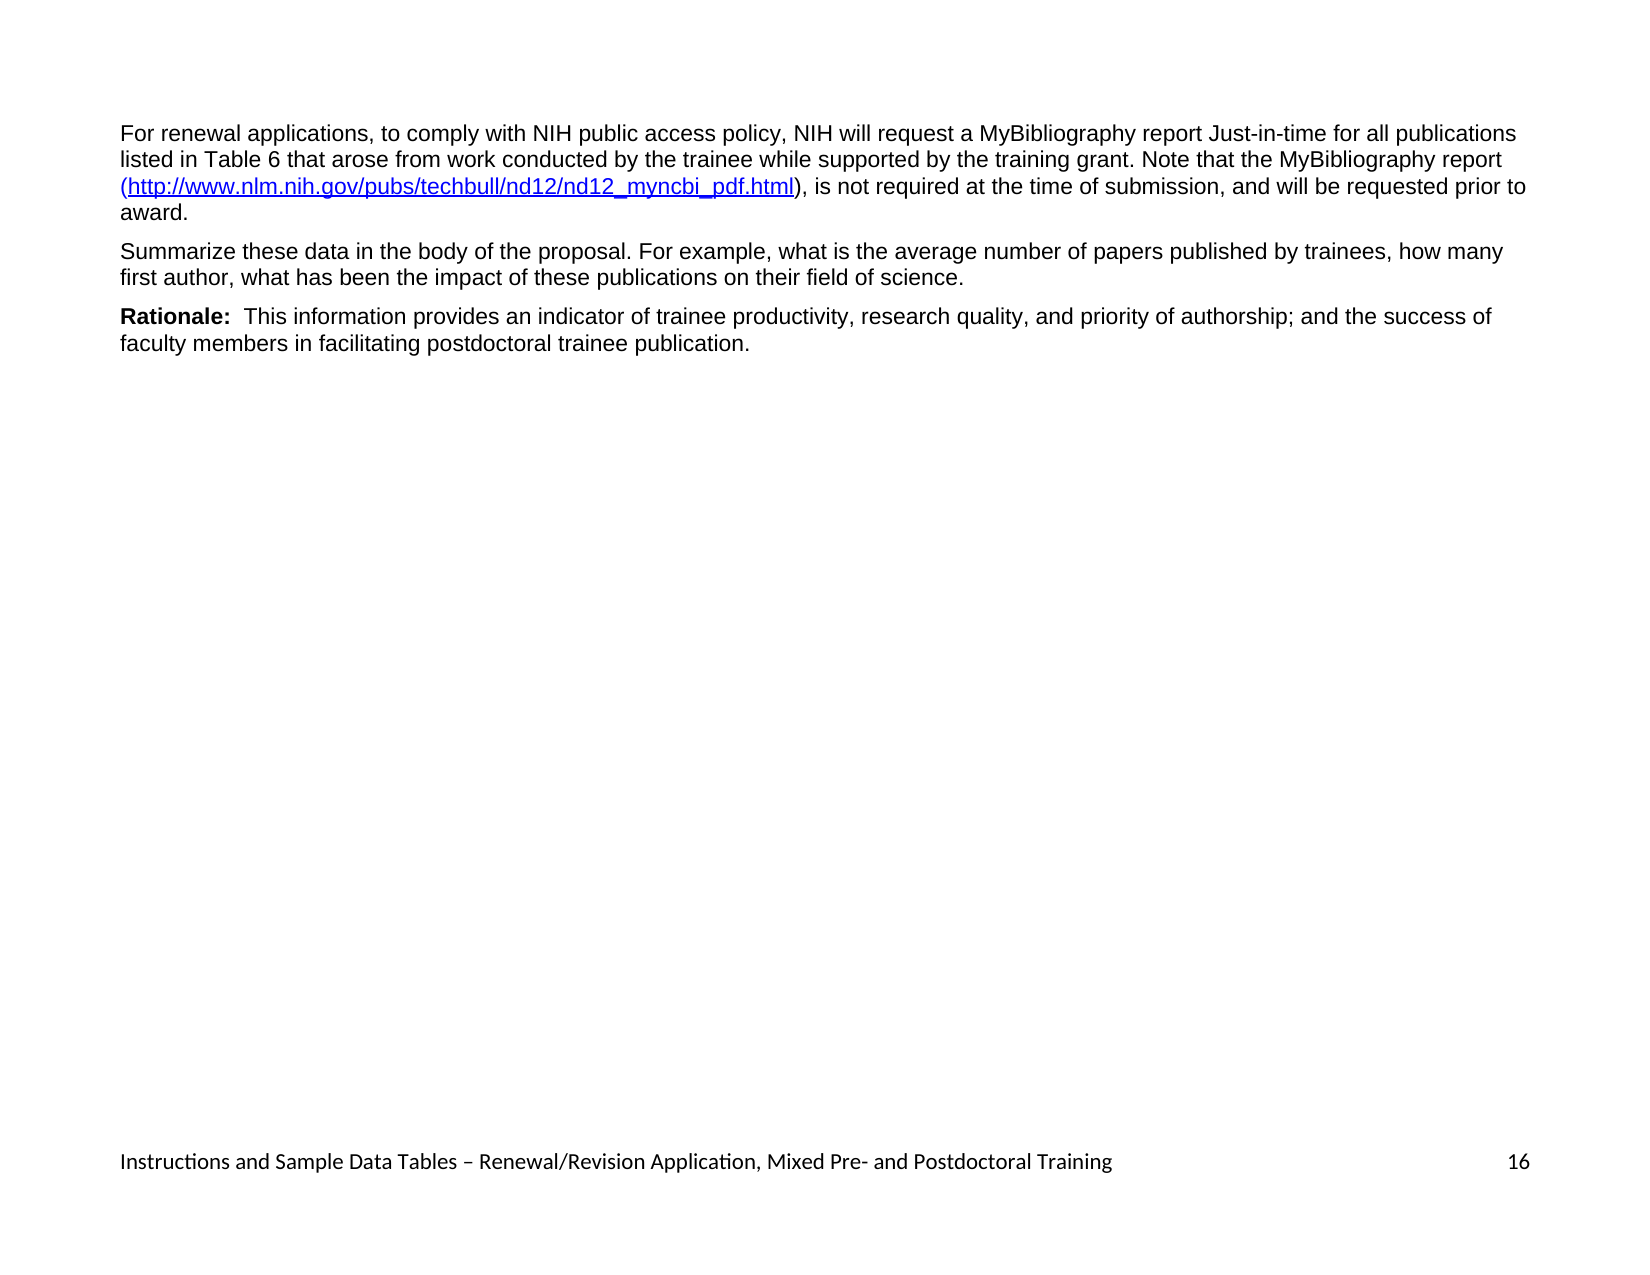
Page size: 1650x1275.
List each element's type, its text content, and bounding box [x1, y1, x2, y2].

text Rationale: This information provides an indicator of trainee productivity, research quality, and priority of authorship; and the success of faculty members in facilitating postdoctoral trainee publication. [120, 303, 1530, 356]
text Summarize these data in the body of the proposal. For example, what is the average number of papers published by trainees, how many first author, what has been the impact of these publications on their field of science. [120, 238, 1530, 291]
text For renewal applications, to comply with NIH public access policy, NIH will request a MyBibliography report Just-in-time for all publications listed in Table 6 that arose from work conducted by the trainee while supported by the training grant. Note that the MyBibliography report (http://www.nlm.nih.gov/pubs/techbull/nd12/nd12_myncbi_pdf.html), is not required at the time of submission, and will be requested prior to award. [120, 120, 1530, 225]
